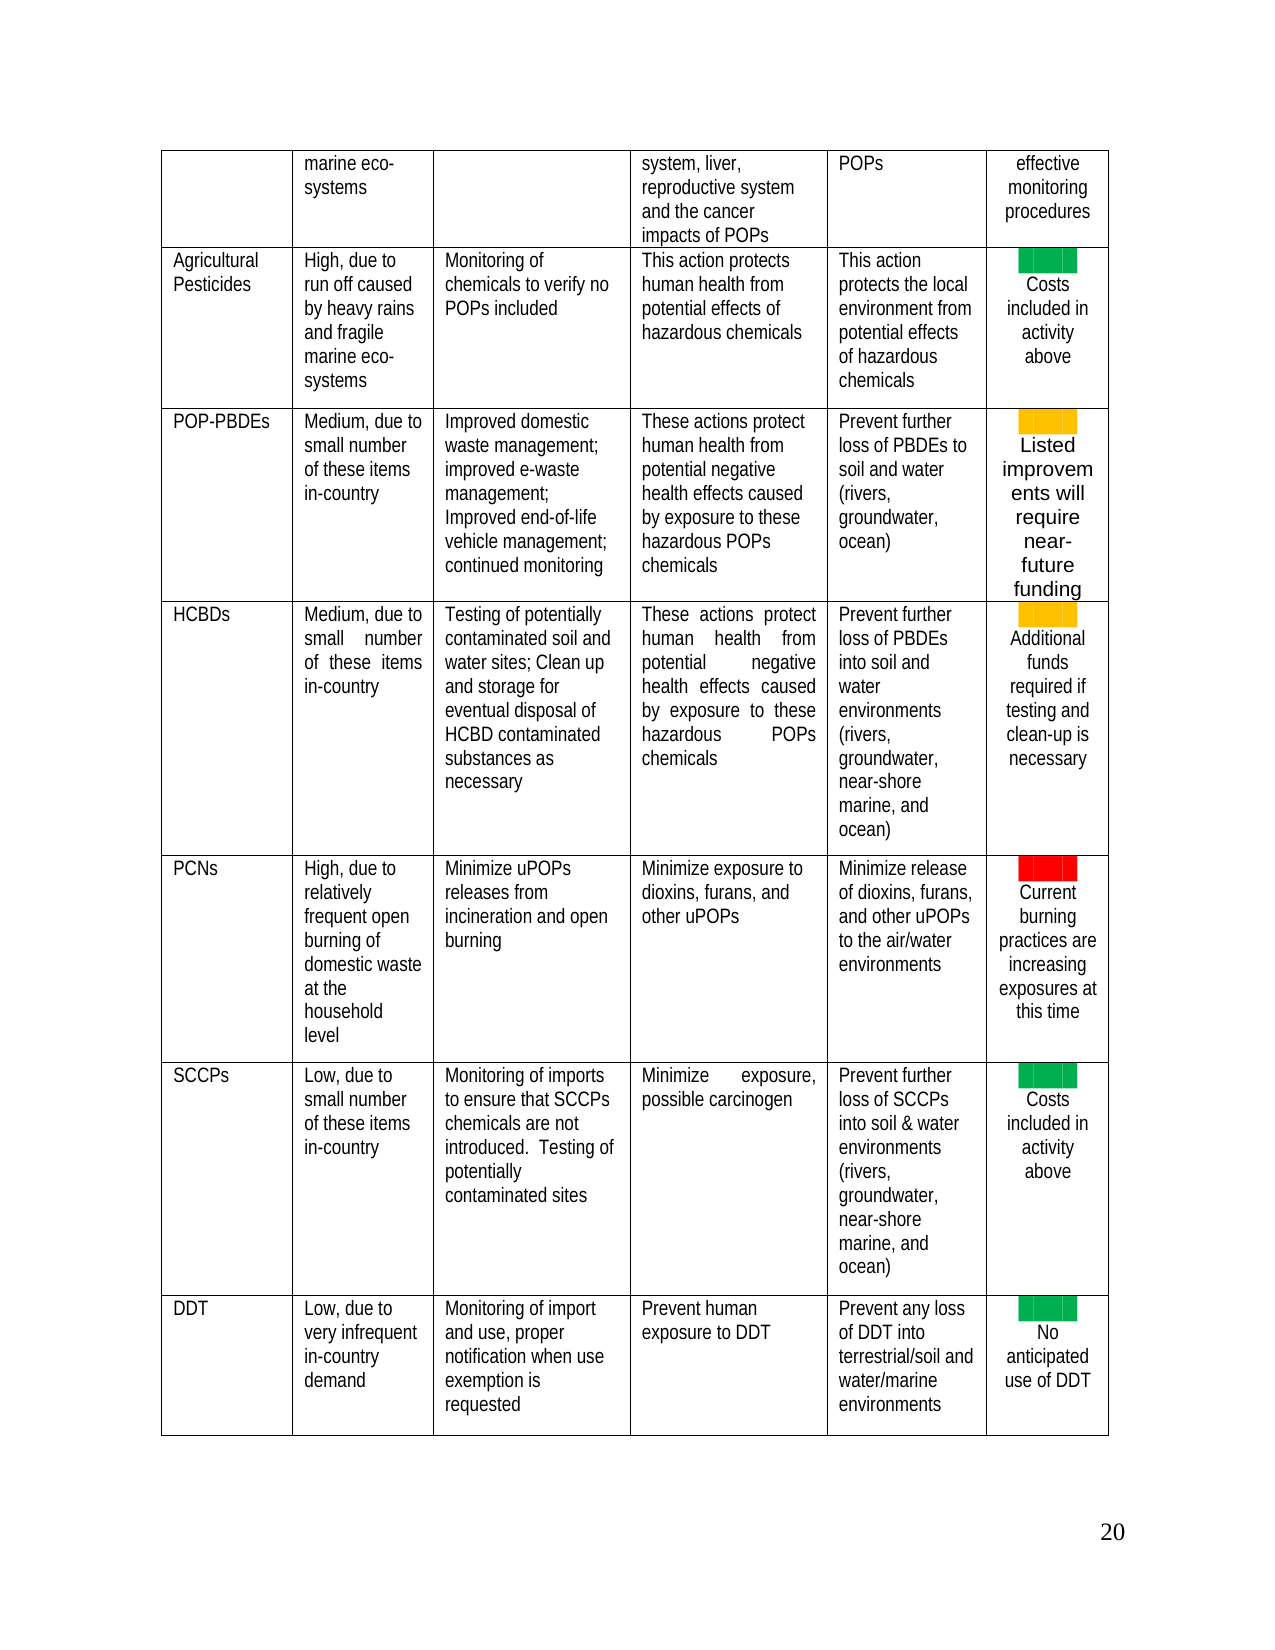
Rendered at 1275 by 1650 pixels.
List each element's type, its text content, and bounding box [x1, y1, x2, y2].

table_cell Monitoring of chemicals to verify no POPs included [434, 151, 630, 311]
table_cell Minimize exposure, possible carcinogen [631, 966, 827, 1198]
table_cell POP-PBDEs [162, 312, 292, 504]
table_cell Minimize uPOPs releases from incineration and open burning [434, 759, 630, 965]
table_cell Monitoring of import and use, proper notification when use exemption is requested [434, 1199, 630, 1338]
table_cell ████ Listed improvements will require near-future funding [987, 312, 1108, 504]
table_cell Minimize release of dioxins, furans, and other uPOPs to the air/water environments [828, 759, 986, 965]
table_cell Prevent any loss of DDT into terrestrial/soil and water/marine environments [828, 1199, 986, 1338]
table_cell ████ Costs included in activity above [987, 966, 1108, 1198]
table_cell Prevent further loss of PBDEs to soil and water (rivers, groundwater, ocean) [828, 312, 986, 504]
table_cell SCCPs [162, 966, 292, 1198]
table_cell ████ No anticipated use of DDT [987, 1199, 1108, 1338]
table_cell Testing of potentially contaminated soil and water sites; Clean up and storage for eventual disposal of HCBD contaminated substances as necessary [434, 505, 630, 758]
table_cell DDT [162, 1199, 292, 1338]
table_cell Agricultural Pesticides [162, 151, 292, 311]
table_cell Medium, due to small number of these items in-country [293, 312, 433, 504]
table_cell Low, due to small number of these items in-country [293, 966, 433, 1198]
table_cell Medium, due to small number of these items in-country [293, 505, 433, 758]
table_cell These actions protect human health from potential negative health effects caused by exposure to these hazardous POPs chemicals [631, 505, 827, 758]
table_cell High, due to relatively frequent open burning of domestic waste at the household level [293, 759, 433, 965]
table_cell Prevent further loss of SCCPs into soil & water environments (rivers, groundwater, near-shore marine, and ocean) [828, 966, 986, 1198]
table_cell Low, due to very infrequent in-country demand [293, 1199, 433, 1338]
table_cell Minimize exposure to dioxins, furans, and other uPOPs [631, 759, 827, 965]
table_cell This action protects human health from potential effects of hazardous chemicals [631, 151, 827, 311]
table_cell Prevent further loss of PBDEs into soil and water environments (rivers, groundwater, near-shore marine, and ocean) [828, 505, 986, 758]
table_cell PCNs [162, 759, 292, 965]
table_cell Prevent human exposure to DDT [631, 1199, 827, 1338]
table_cell These actions protect human health from potential negative health effects caused by exposure to these hazardous POPs chemicals [631, 312, 827, 504]
table_cell ████ Additional funds required if testing and clean-up is necessary [987, 505, 1108, 758]
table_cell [293, 151, 433, 311]
table_cell ████ Current burning practices are increasing exposures at this time [987, 759, 1108, 965]
table_cell HCBDs [162, 505, 292, 758]
table_cell Improved domestic waste management; improved e-waste management; Improved end-of-life vehicle management; continued monitoring [434, 312, 630, 504]
table_cell Monitoring of imports to ensure that SCCPs chemicals are not introduced. Testing of potentially contaminated sites [434, 966, 630, 1198]
table_cell ████ Costs included in activity above [987, 151, 1108, 311]
table_cell This action protects the local environment from potential effects of hazardous chemicals [828, 151, 986, 311]
